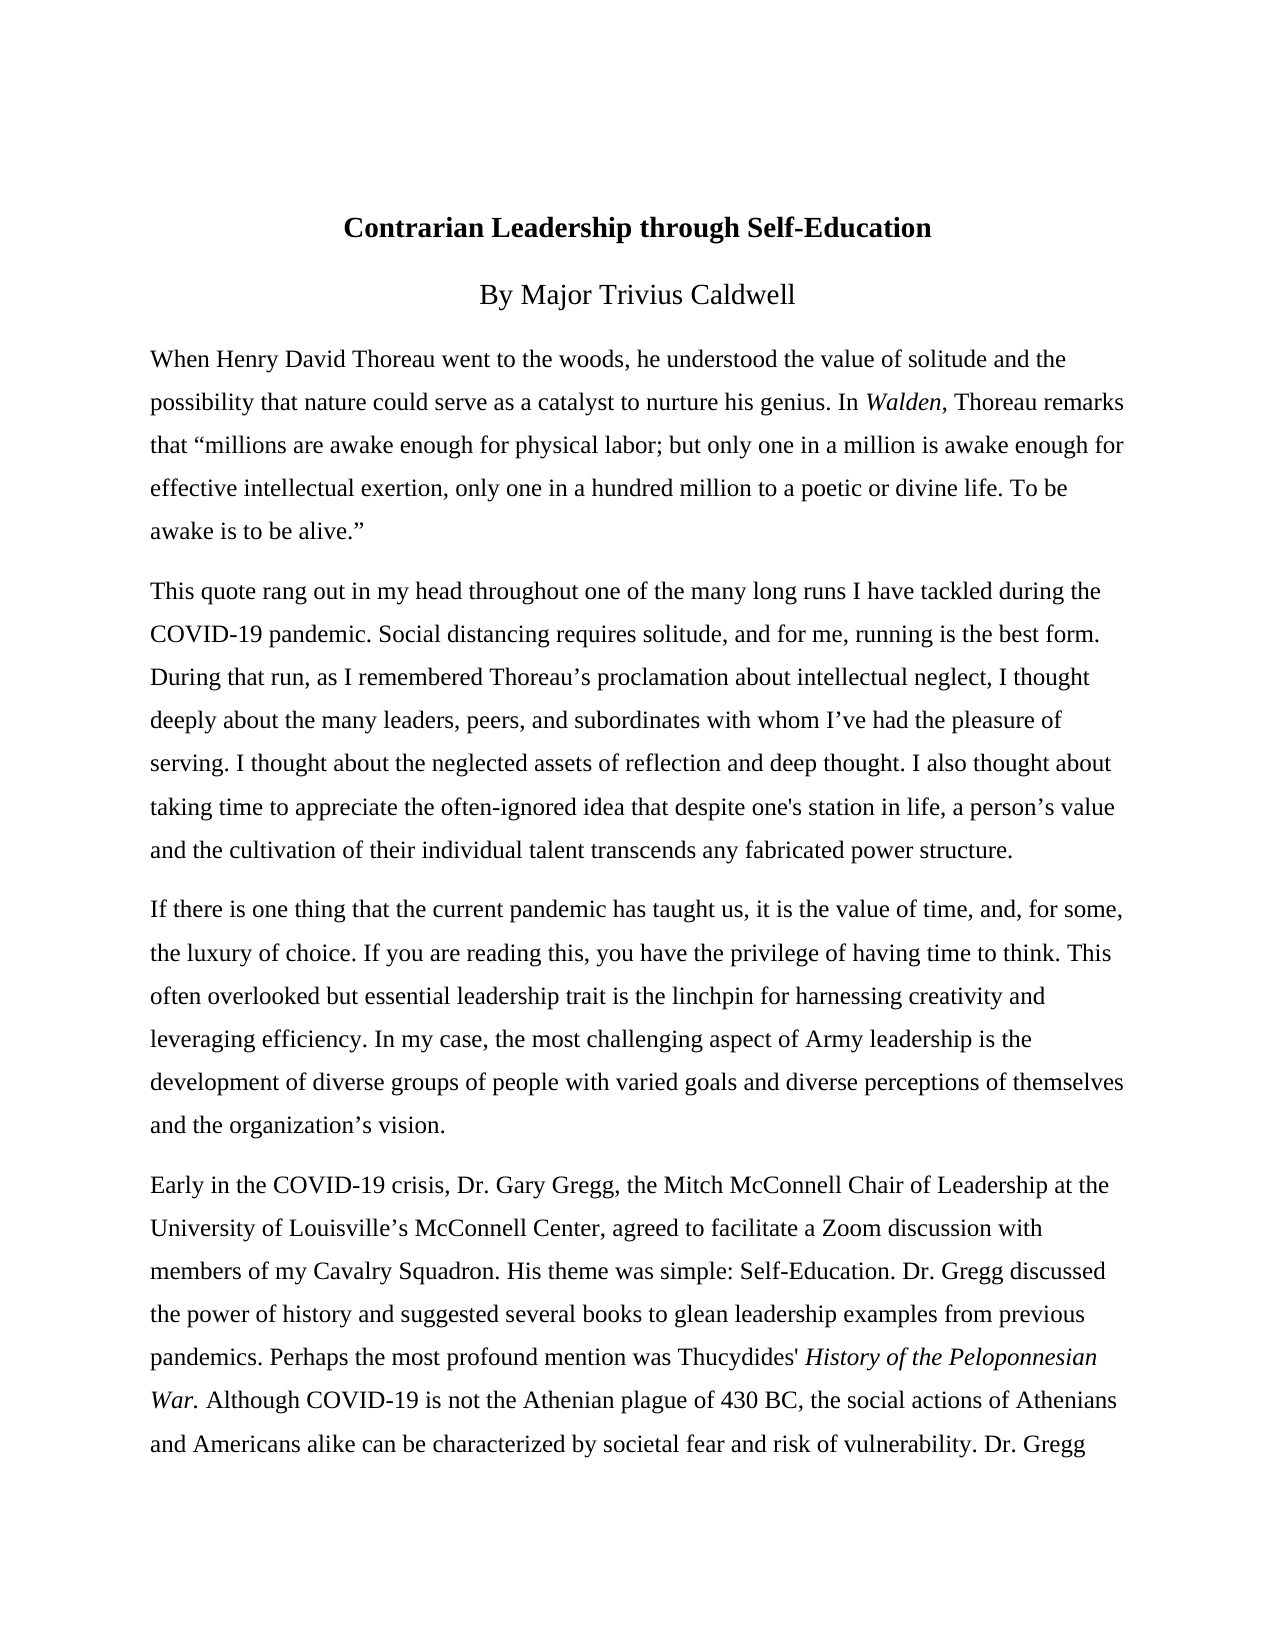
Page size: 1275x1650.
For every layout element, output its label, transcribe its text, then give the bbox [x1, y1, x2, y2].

text When Henry David Thoreau went to the woods, he understood the value of solitude and the possibility that nature could serve as a catalyst to nurture his genius. In Walden, Thoreau remarks that “millions are awake enough for physical labor; but only one in a million is awake enough for effective intellectual exertion, only one in a hundred million to a poetic or divine life. To be awake is to be alive.” [150, 344, 1125, 545]
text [150, 1170, 1125, 1457]
text Contrarian Leadership through Self-Education [150, 210, 1125, 243]
text If there is one thing that the current pandemic has taught us, it is the value of time, and, for some, the luxury of choice. If you are reading this, you have the privilege of having time to think. This often overlooked but essential leadership trait is the linchpin for harnessing creativity and leveraging efficiency. In my case, the most challenging aspect of Army leadership is the development of diverse groups of people with varied goals and diverse perceptions of themselves and the organization’s vision. [150, 894, 1125, 1139]
text This quote rang out in my head throughout one of the many long runs I have tackled during the COVID-19 pandemic. Social distancing requires solitude, and for me, running is the best form. During that run, as I remembered Thoreau’s proclamation about intellectual neglect, I thought deeply about the many leaders, peers, and subordinates with whom I’ve had the pleasure of serving. I thought about the neglected assets of reflection and deep thought. I also thought about taking time to appreciate the often-ignored idea that despite one's station in life, a person’s value and the cultivation of their individual talent transcends any fabricated power structure. [150, 576, 1125, 863]
text By Major Trivius Caldwell [150, 277, 1125, 310]
